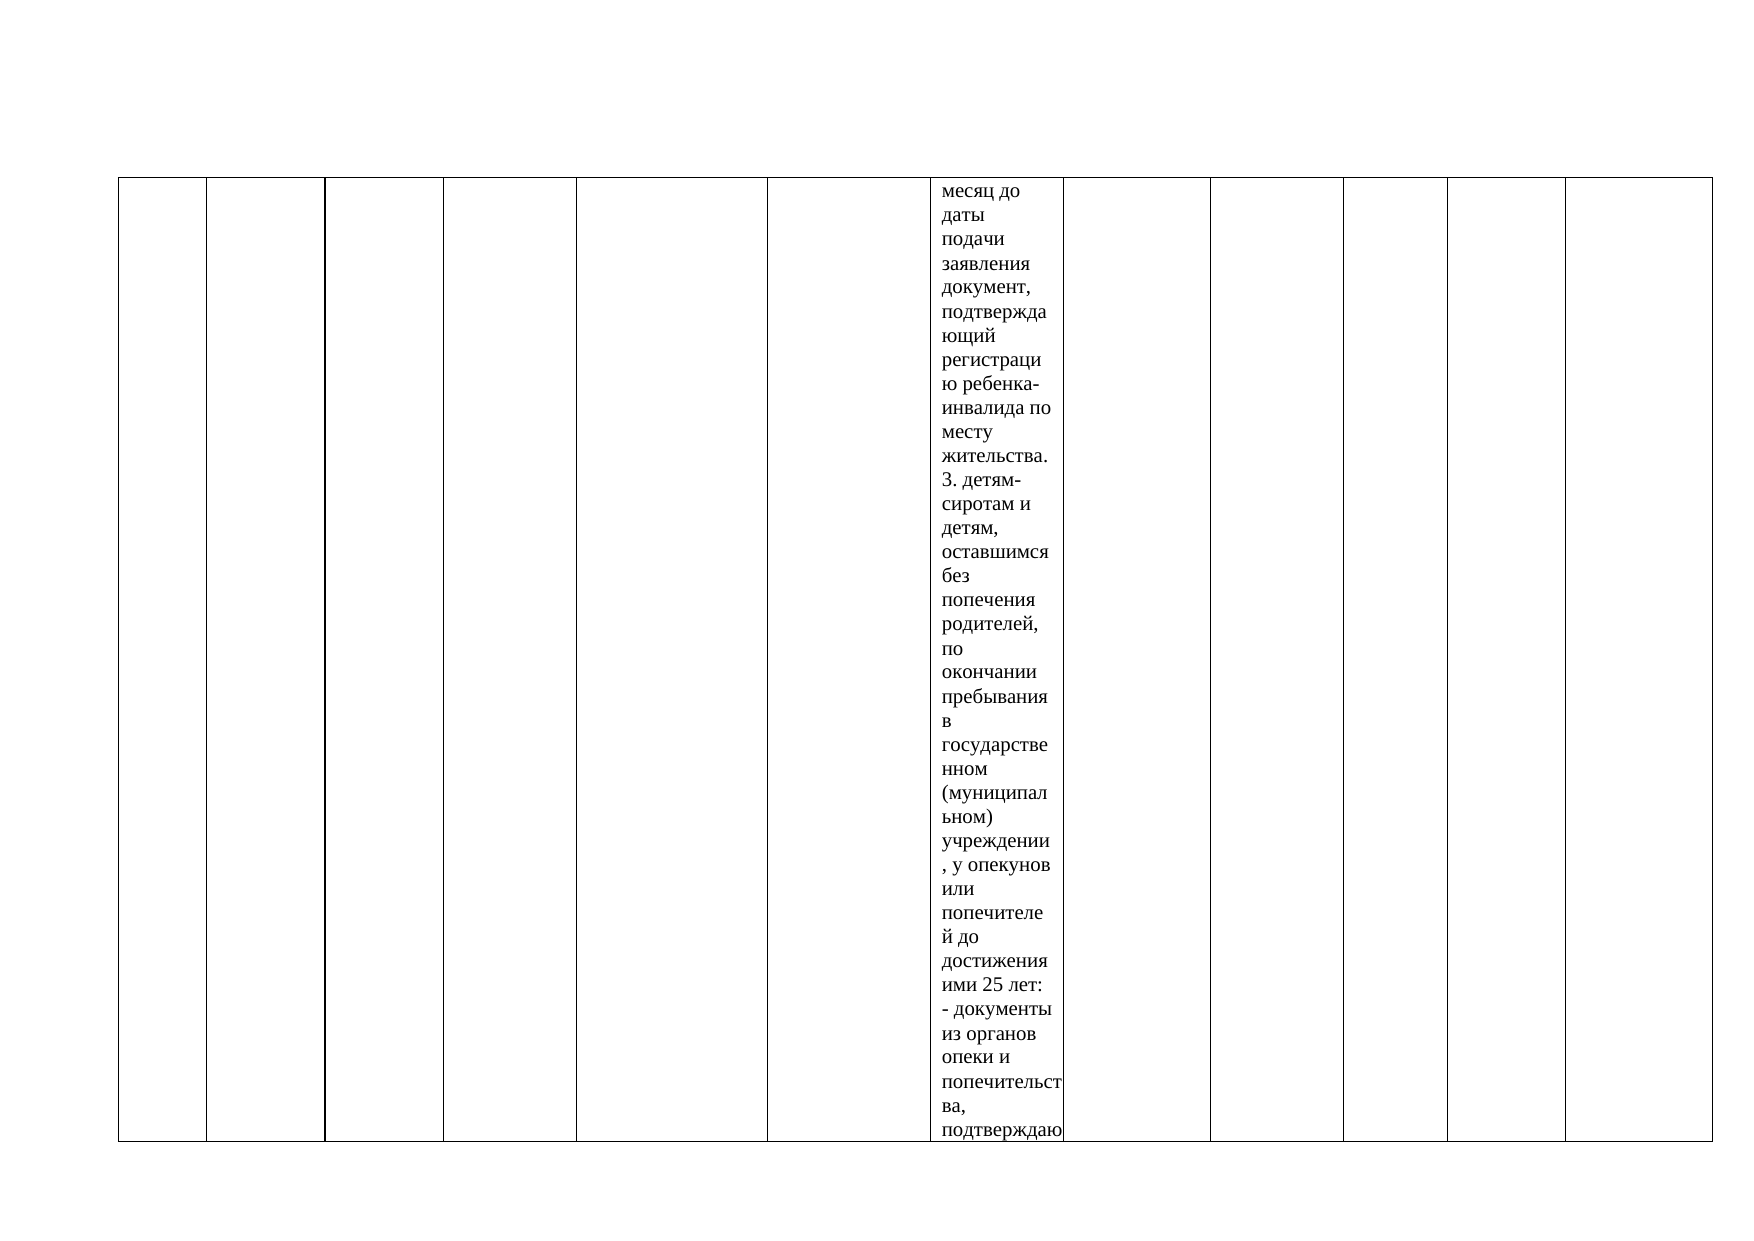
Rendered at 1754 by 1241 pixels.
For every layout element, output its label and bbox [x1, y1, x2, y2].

table_cell [768, 178, 930, 1141]
table_cell [119, 178, 206, 1141]
table_cell [1064, 178, 1210, 1141]
table_cell [577, 178, 767, 1141]
table_cell [1344, 178, 1447, 1141]
table_cell [444, 178, 576, 1141]
table_cell [1211, 178, 1343, 1141]
table_cell [207, 178, 324, 1141]
table_cell [931, 178, 1063, 1141]
table_cell [1566, 178, 1712, 1141]
table_cell [326, 178, 443, 1141]
table_cell [1448, 178, 1565, 1141]
